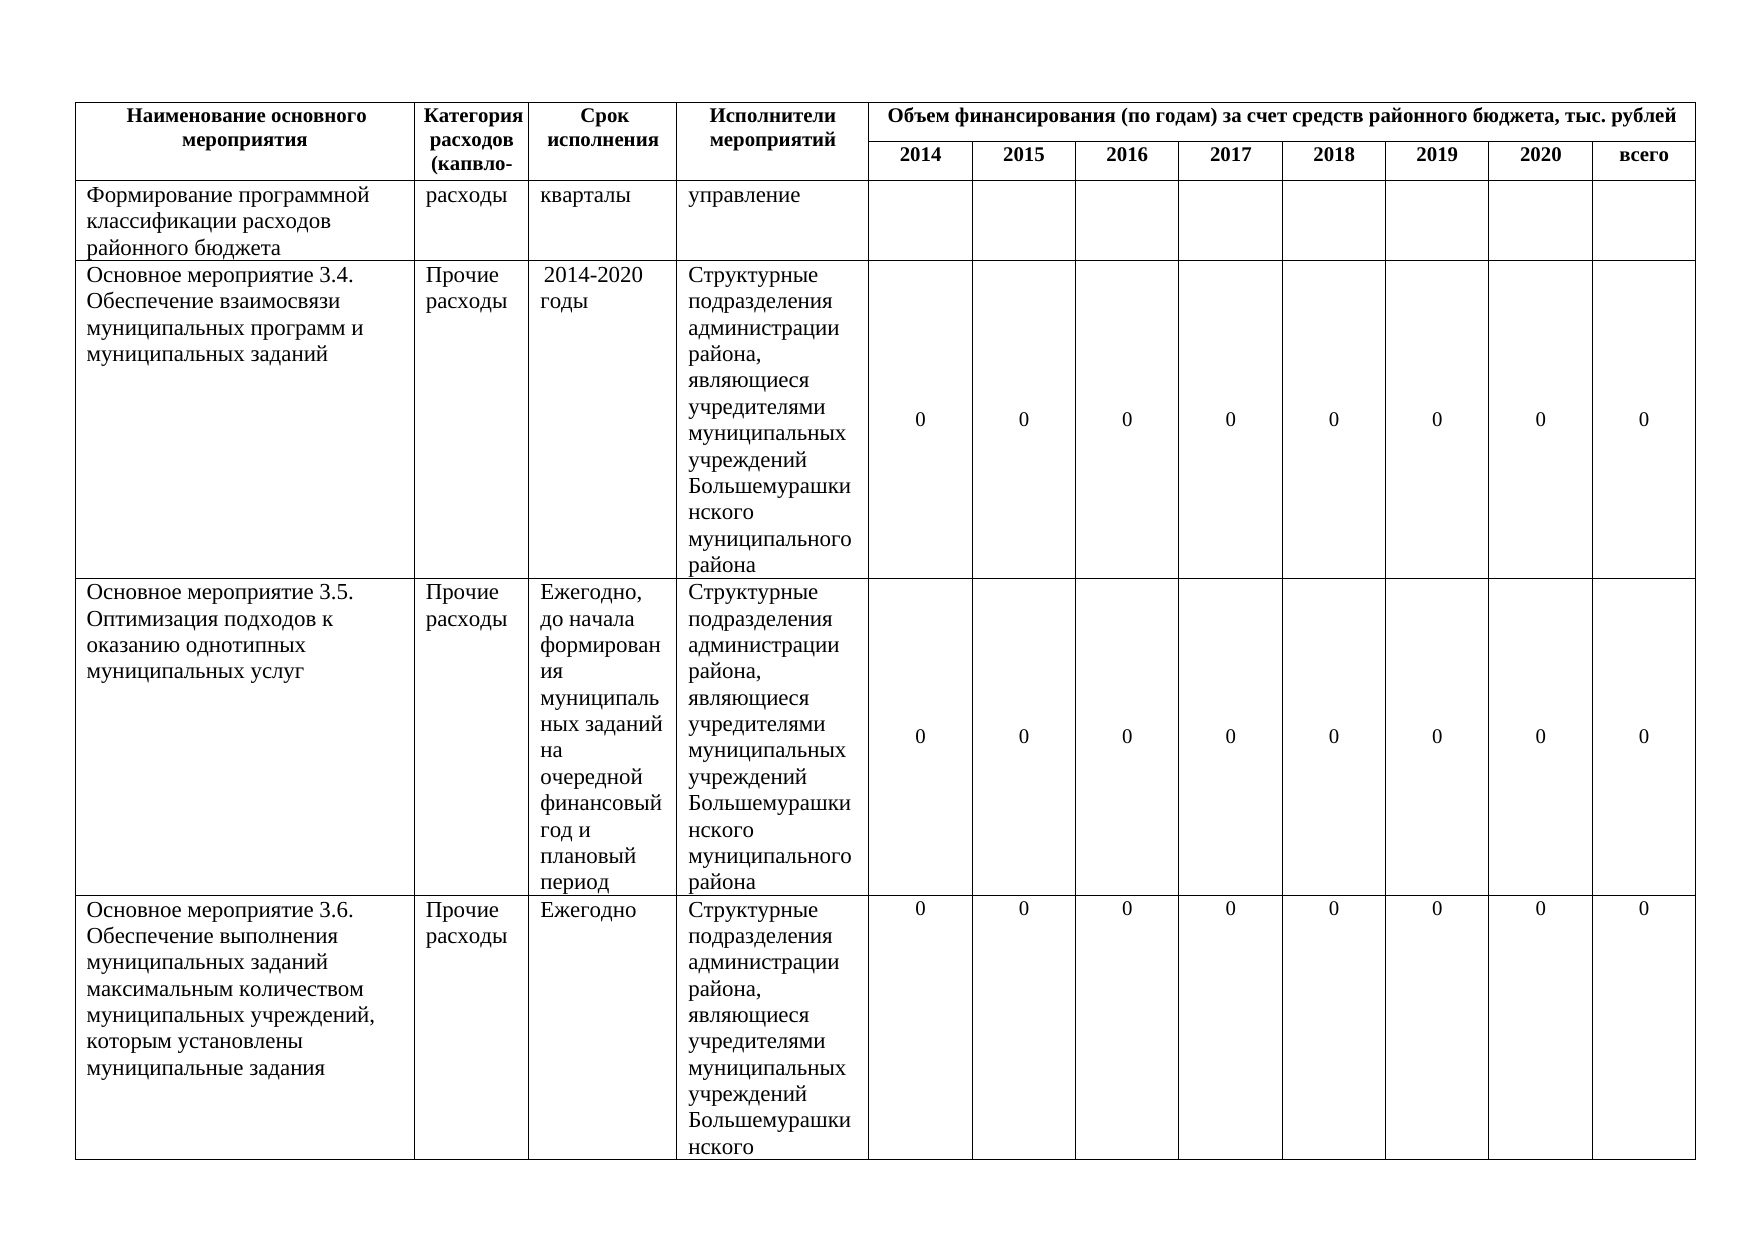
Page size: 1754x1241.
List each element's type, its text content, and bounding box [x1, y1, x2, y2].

table_cell 0 [1593, 896, 1695, 1159]
table_cell 0 [1179, 261, 1282, 577]
table_cell 0 [1593, 261, 1695, 577]
table_cell 2018 [1283, 142, 1385, 180]
table_cell 0 [869, 896, 972, 1159]
table_cell 2016 [1076, 142, 1178, 180]
table_cell Структурные подразделения администрации района, являющиеся учредителями муниципальных учреждений Большемурашкинского муниципального района [677, 261, 868, 577]
table_cell 0 [869, 579, 972, 895]
table_cell 0 [1179, 181, 1282, 260]
table_header Наименование основного мероприятия [76, 103, 414, 180]
table_cell Ежегодно, до начала формирования муниципальных заданий на очередной финансовый год и плановый период [529, 579, 676, 895]
table_cell 0 [1179, 896, 1282, 1159]
table_cell 0 [1386, 261, 1488, 577]
table_cell Финансовое управление [677, 181, 868, 260]
table_cell 0 [869, 261, 972, 577]
table_header Объем финансирования (по годам) за счет средств районного бюджета, тыс. рублей [869, 103, 1695, 141]
table_cell 0 [973, 261, 1075, 577]
table_cell Прочие расходы [415, 261, 528, 577]
table_cell 0 [1283, 261, 1385, 577]
table_cell 0 [1283, 181, 1385, 260]
table_cell 2020 [1489, 142, 1592, 180]
table_cell Прочие расходы [415, 579, 528, 895]
table_cell 2019 [1386, 142, 1488, 180]
table_cell 2014-2020 годы [529, 261, 676, 577]
table_cell 2014 [869, 142, 972, 180]
table_cell 0 [1283, 896, 1385, 1159]
table_cell 2015 [973, 142, 1075, 180]
table_cell Прочие расходы [415, 896, 528, 1159]
table_cell Основное мероприятие 3.4. Обеспечение взаимосвязи муниципальных программ и муниципальных заданий [76, 261, 414, 577]
table_cell 0 [1179, 579, 1282, 895]
table_cell 0 [973, 181, 1075, 260]
table_cell 0 [1489, 261, 1592, 577]
table_cell Основное мероприятие 3.3. Формирование программной классификации расходов районного бюджета [76, 181, 414, 260]
table_header Исполнители мероприятий [677, 103, 868, 180]
table_cell 2017 [1179, 142, 1282, 180]
table_cell 0 [1386, 896, 1488, 1159]
table_cell 0 [1076, 579, 1178, 895]
table_cell Прочие расходы [415, 181, 528, 260]
table_cell Структурные подразделения администрации района, являющиеся учредителями муниципальных учреждений Большемурашкинского муниципального района [677, 579, 868, 895]
table_cell Структурные подразделения администрации района, являющиеся учредителями муниципальных учреждений Большемурашкинского муниципального района [677, 896, 868, 1159]
table_cell 0 [1489, 579, 1592, 895]
table_header Категория расходов (капвло-жения, НИОКР, прочие расходы) [415, 103, 528, 180]
table_cell 0 [1593, 579, 1695, 895]
table_cell 0 [1386, 181, 1488, 260]
table_cell 0 [1076, 181, 1178, 260]
table_cell Ежегодно [529, 896, 676, 1159]
table_cell 0 [1076, 896, 1178, 1159]
table_cell всего [1593, 142, 1695, 180]
table_cell 0 [973, 579, 1075, 895]
table_cell 0 [1489, 896, 1592, 1159]
table_cell 0 [973, 896, 1075, 1159]
table_header Срок исполнения [529, 103, 676, 180]
table_cell Основное мероприятие 3.5. Оптимизация подходов к оказанию однотипных муниципальных услуг [76, 579, 414, 895]
table_cell 2-3 кварталы [529, 181, 676, 260]
table_cell 0 [1489, 181, 1592, 260]
table_cell 0 [1283, 579, 1385, 895]
table_cell 0 [1386, 579, 1488, 895]
table_cell 0 [869, 181, 972, 260]
table_cell 0 [1076, 261, 1178, 577]
table_cell 0 [1593, 181, 1695, 260]
